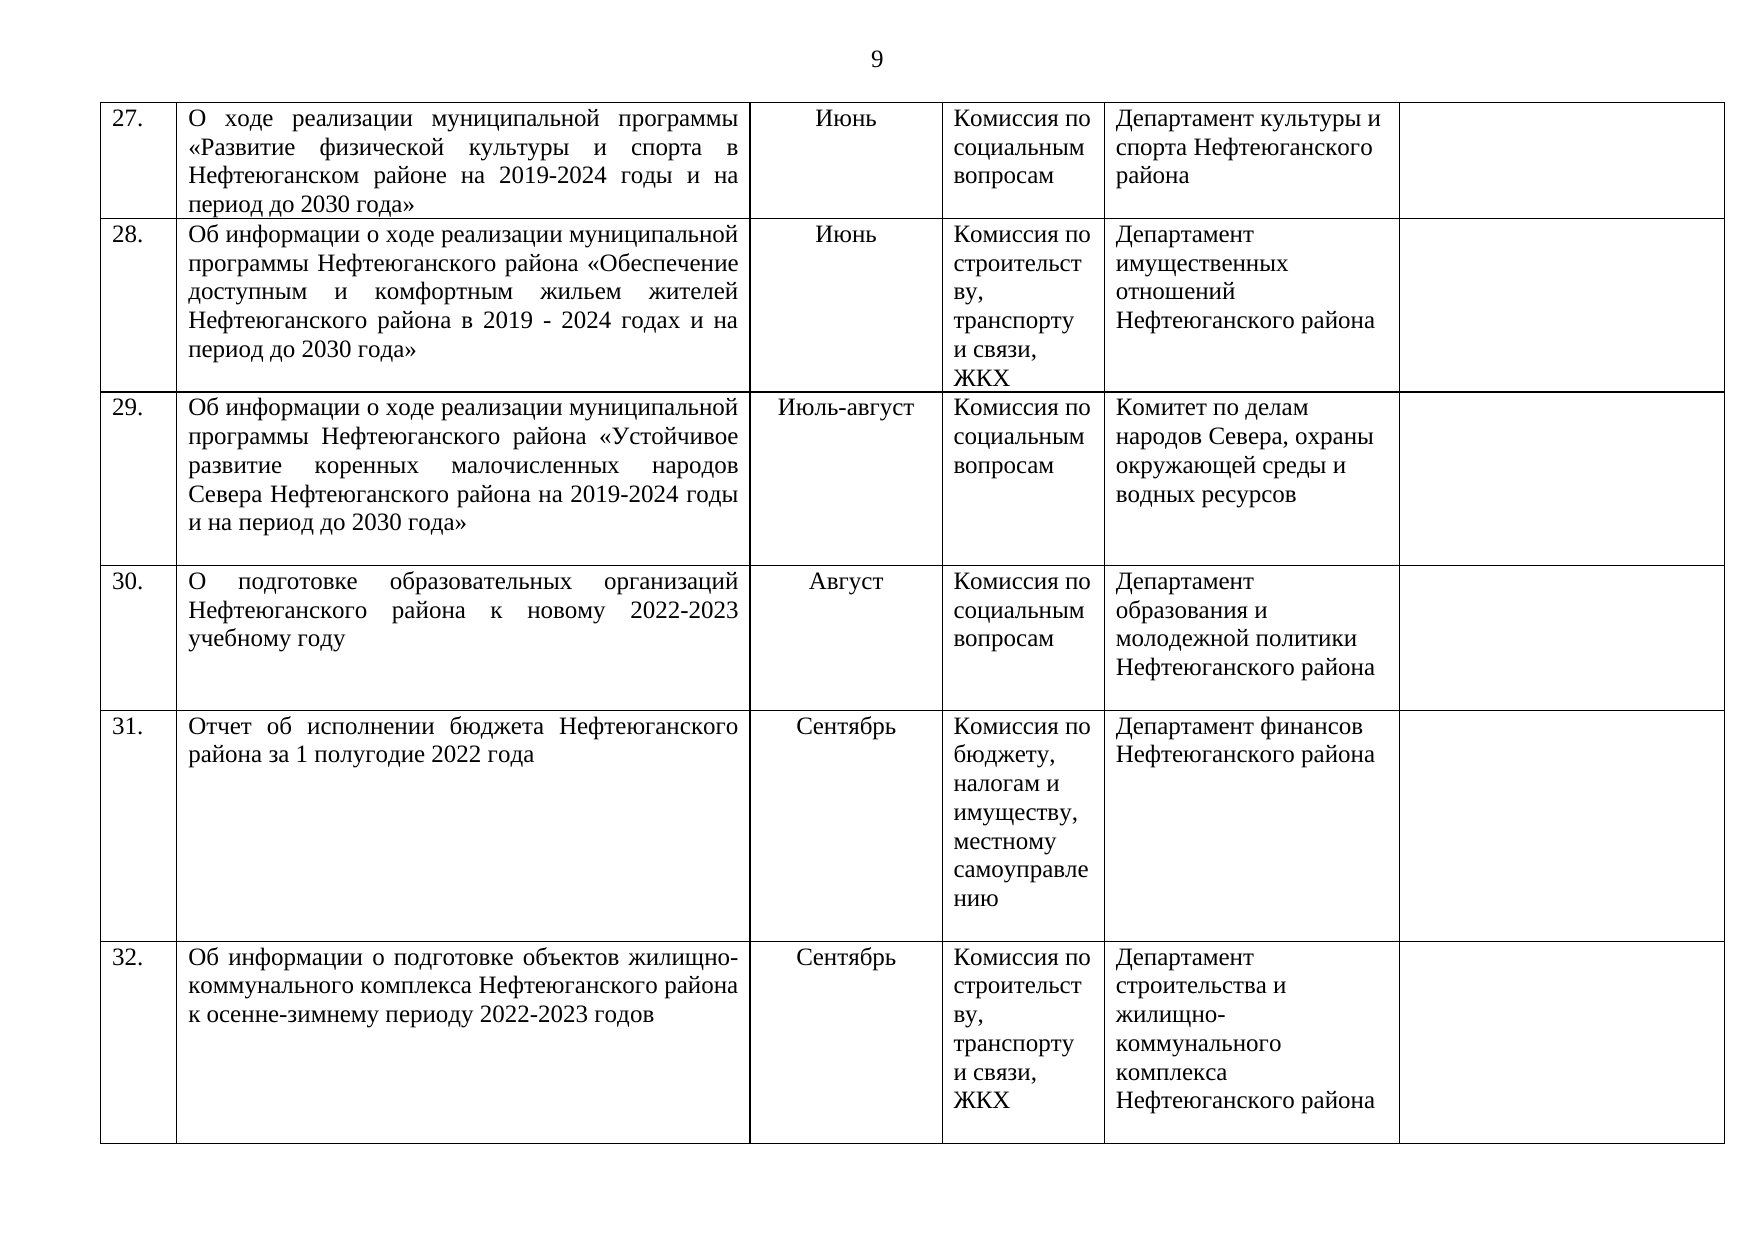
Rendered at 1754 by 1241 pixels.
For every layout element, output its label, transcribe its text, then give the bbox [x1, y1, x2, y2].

table_cell Комитет по делам народов Севера, охраны окружающей среды и водных ресурсов [1105, 393, 1399, 565]
table_cell Департамент образования и молодежной политики Нефтеюганского района [1105, 566, 1399, 710]
table_cell Комиссия по социальным вопросам [943, 566, 1104, 710]
table_cell Департамент финансов Нефтеюганского района [1105, 711, 1399, 941]
table_cell Департамент имущественных отношений Нефтеюганского района [1105, 219, 1399, 391]
table_cell Комиссия по строительству, транспорту и связи, ЖКХ [943, 219, 1104, 391]
table_cell Сентябрь [751, 711, 942, 941]
table_cell [101, 942, 176, 1143]
table_cell [1400, 566, 1724, 710]
table_cell Департамент культуры и спорта Нефтеюганского района [1105, 103, 1399, 218]
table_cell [1105, 942, 1399, 1143]
table_cell [101, 711, 176, 941]
table_cell [1400, 103, 1724, 218]
table_cell О ходе реализации муниципальной программы «Развитие физической культуры и спорта в Нефтеюганском районе на 2019-2024 годы и на период до 2030 года» [177, 103, 749, 218]
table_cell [943, 942, 1104, 1143]
table_cell [101, 393, 176, 565]
table_cell Комиссия по социальным вопросам [943, 103, 1104, 218]
table_cell [101, 566, 176, 710]
table_cell Об информации о ходе реализации муниципальной программы Нефтеюганского района «Обеспечение доступным и комфортным жильем жителей Нефтеюганского района в 2019 - 2024 годах и на период до 2030 года» [177, 219, 749, 391]
table_cell [1400, 942, 1724, 1143]
table_cell Комиссия по бюджету, налогам и имуществу, местному самоуправлению [943, 711, 1104, 941]
table_cell Об информации о ходе реализации муниципальной программы Нефтеюганского района «Устойчивое развитие коренных малочисленных народов Севера Нефтеюганского района на 2019-2024 годы и на период до 2030 года» [177, 393, 749, 565]
table_cell Июль-август [751, 393, 942, 565]
table_cell О подготовке образовательных организаций Нефтеюганского района к новому 2022-2023 учебному году [177, 566, 749, 710]
table_cell Об информации о подготовке объектов жилищно-коммунального комплекса Нефтеюганского района к осенне-зимнему периоду 2022-2023 годов [177, 942, 749, 1143]
table_cell Июнь [751, 219, 942, 391]
table_cell Июнь [751, 103, 942, 218]
table_cell Сентябрь [751, 942, 942, 1143]
table_cell [1400, 219, 1724, 391]
table_cell [1400, 393, 1724, 565]
table_cell Комиссия по социальным вопросам [943, 393, 1104, 565]
table_cell Отчет об исполнении бюджета Нефтеюганского района за 1 полугодие 2022 года [177, 711, 749, 941]
table_cell [101, 219, 176, 391]
table_cell [1400, 711, 1724, 941]
table_cell Август [751, 566, 942, 710]
table_cell [101, 103, 176, 218]
